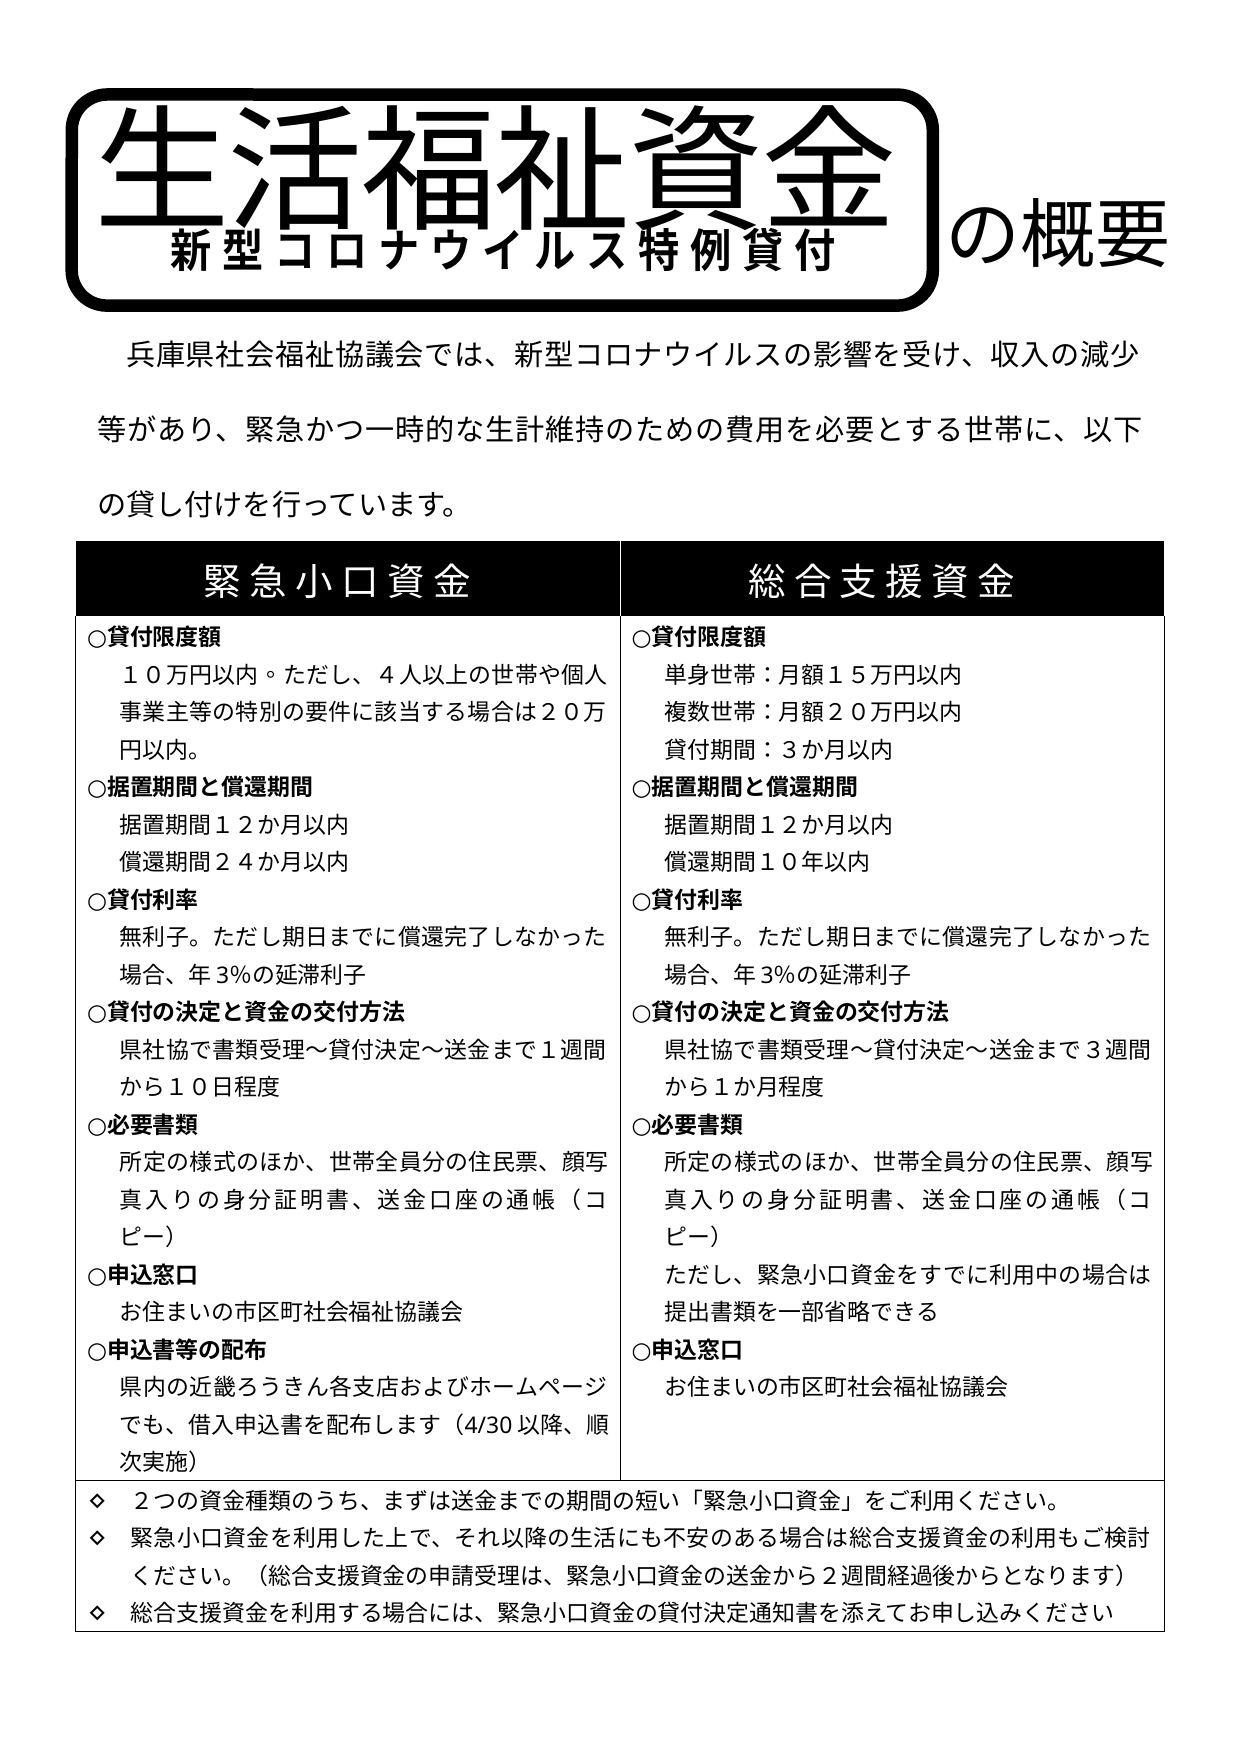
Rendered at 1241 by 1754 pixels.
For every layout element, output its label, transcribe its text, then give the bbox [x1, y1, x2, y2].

text 兵庫県社会福祉協議会では、新型コロナウイルスの影響を受け、収入の減少等があり、緊急かつ一時的な生計維持のための費用を必要とする世帯に、以下の貸し付けを行っています。 [97, 315, 1143, 540]
table_header 緊 急 小 口 資 金 [76, 541, 620, 616]
table_cell ２つの資金種類のうち、まずは送金までの期間の短い「緊急小口資金」をご利用ください。 緊急小口資金を利用した上で、それ以降の生活にも不安のある場合は総合支援資金の利用もご検討ください。（総合支援資金の申請受理は、緊急小口資金の送金から２週間経過後からとなります） 総合支援資金を利用する場合には、緊急小口資金の貸付決定通知書を添えてお申し込みください [76, 1481, 1164, 1631]
table_header 総 合 支 援 資 金 [621, 541, 1164, 616]
table_cell ○貸付限度額 単身世帯：月額１５万円以内 複数世帯：月額２０万円以内 貸付期間：３か月以内 ○据置期間と償還期間 据置期間１２か月以内 償還期間１０年以内 ○貸付利率 無利子。ただし期日までに償還完了しなかった場合、年3％の延滞利子 ○貸付の決定と資金の交付方法 県社協で書類受理～貸付決定～送金まで３週間から１か月程度 ○必要書類 所定の様式のほか、世帯全員分の住民票、顔写真入りの身分証明書、送金口座の通帳（コピー） ただし、緊急小口資金をすでに利用中の場合は提出書類を一部省略できる ○申込窓口 お住まいの市区町社会福祉協議会 [621, 617, 1164, 1479]
table_cell ○貸付限度額 １０万円以内。ただし、４人以上の世帯や個人事業主等の特別の要件に該当する場合は２０万円以内。 ○据置期間と償還期間 据置期間１２か月以内 償還期間２４か月以内 ○貸付利率 無利子。ただし期日までに償還完了しなかった場合、年3％の延滞利子 ○貸付の決定と資金の交付方法 県社協で書類受理～貸付決定～送金まで１週間から１０日程度 ○必要書類 所定の様式のほか、世帯全員分の住民票、顔写真入りの身分証明書、送金口座の通帳（コピー） ○申込窓口 お住まいの市区町社会福祉協議会 ○申込書等の配布 県内の近畿ろうきん各支店およびホームページでも、借入申込書を配布します（4/30以降、順次実施） [76, 617, 620, 1479]
